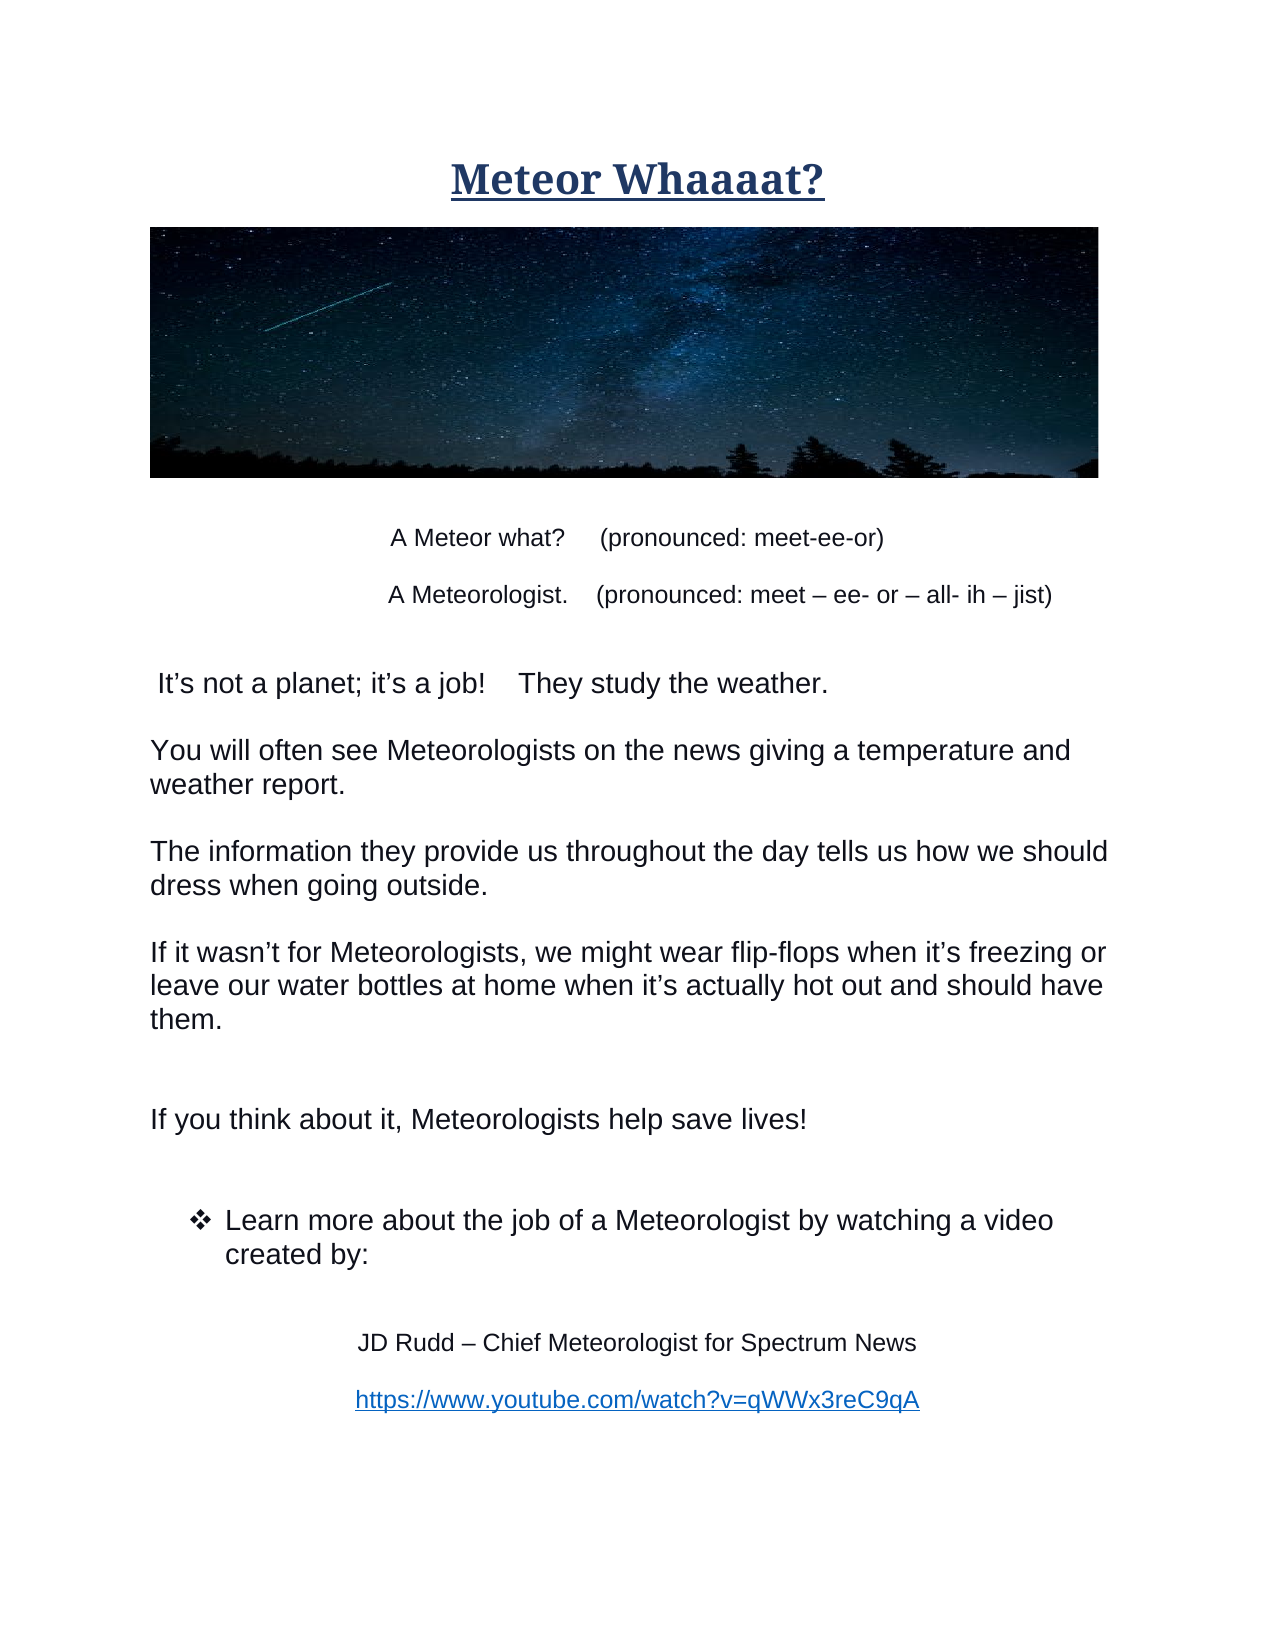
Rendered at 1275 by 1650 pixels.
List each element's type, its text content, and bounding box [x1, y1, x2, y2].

text If you think about it, Meteorologists help save lives! [150, 1102, 1125, 1136]
picture [150, 227, 1099, 478]
text If it wasn’t for Meteorologists, we might wear flip-flops when it’s freezing or leave our water bottles at home when it’s actually hot out and should have them. [150, 935, 1125, 1035]
text You will often see Meteorologists on the news giving a temperature and weather report. [150, 733, 1125, 801]
text https://www.youtube.com/watch?v=qWWx3reC9qA [150, 1385, 1125, 1414]
text Meteor Whaaaat? [150, 150, 1125, 207]
text A Meteorologist. (pronounced: meet – ee- or – all- ih – jist) [150, 580, 1125, 609]
list Learn more about the job of a Meteorologist by watching a video created by: [187, 1203, 1125, 1270]
text It’s not a planet; it’s a job! They study the weather. [150, 666, 1125, 700]
text A Meteor what? (pronounced: meet-ee-or) [150, 523, 1125, 551]
text JD Rudd – Chief Meteorologist for Spectrum News [150, 1328, 1125, 1357]
text The information they provide us throughout the day tells us how we should dress when going outside. [150, 834, 1125, 901]
